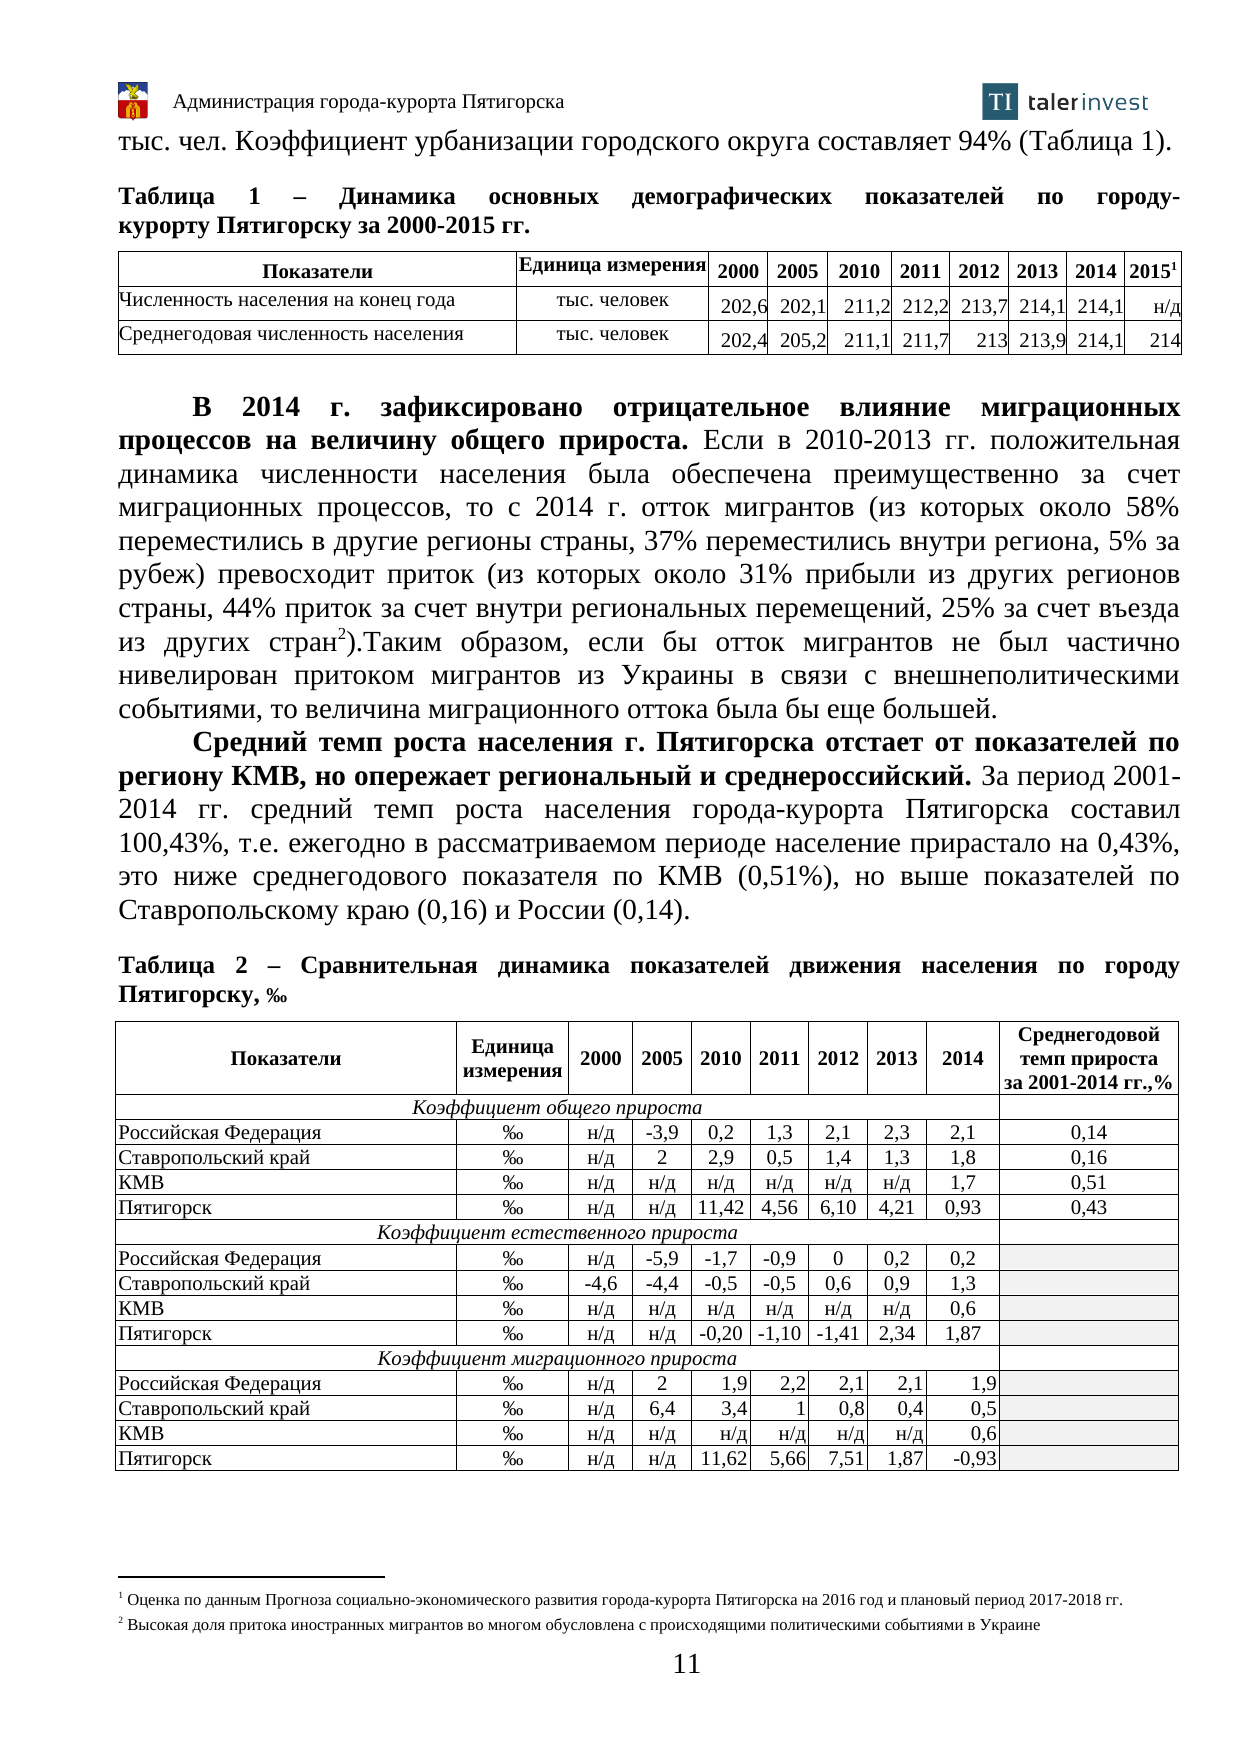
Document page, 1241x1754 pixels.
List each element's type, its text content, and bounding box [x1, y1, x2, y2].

table_cell КМВ [116, 1170, 456, 1194]
picture [982, 83, 1148, 120]
table_header 2005 [633, 1022, 691, 1094]
table_cell -0,9 [751, 1245, 808, 1269]
table_header Показатели [116, 1022, 456, 1094]
table_cell н/д [569, 1145, 632, 1169]
table_cell Российская Федерация [116, 1245, 456, 1269]
table_header Единица измерения [517, 252, 708, 286]
table_cell 0,6 [809, 1271, 867, 1294]
table_cell Российская Федерация [116, 1371, 456, 1395]
table_cell 1,8 [927, 1145, 999, 1169]
table_cell 1,7 [927, 1170, 999, 1194]
table_cell н/д [569, 1245, 632, 1269]
table_cell Ставропольский край [116, 1271, 456, 1294]
table_cell -4,6 [569, 1271, 632, 1294]
table_cell н/д [569, 1120, 632, 1144]
table_cell ‰ [457, 1396, 568, 1420]
table_cell 1,9 [927, 1371, 999, 1395]
table_cell ‰ [457, 1421, 568, 1445]
table_cell -5,9 [633, 1245, 691, 1269]
table_cell н/д [569, 1396, 632, 1420]
table_cell 0,5 [751, 1145, 808, 1169]
table_cell н/д [809, 1170, 867, 1194]
table_cell н/д [633, 1170, 691, 1194]
table_cell 0,6 [927, 1421, 999, 1445]
table_cell 202,1 [768, 287, 827, 320]
table_header 2011 [751, 1022, 808, 1094]
table_cell 2 [633, 1145, 691, 1169]
table_cell н/д [809, 1296, 867, 1320]
table_cell [1000, 1446, 1178, 1470]
table_cell КМВ [116, 1421, 456, 1445]
table_cell 202,4 [709, 321, 767, 354]
table_cell 211,7 [892, 321, 949, 354]
table_cell ‰ [457, 1195, 568, 1219]
table_cell тыс. человек [517, 321, 708, 354]
table_cell н/д [633, 1296, 691, 1320]
table_cell -3,9 [633, 1120, 691, 1144]
table_cell 214,1 [1067, 321, 1124, 354]
table_cell [1000, 1371, 1178, 1395]
table_cell [1000, 1220, 1178, 1244]
table_cell н/д [751, 1296, 808, 1320]
table_cell н/д [633, 1195, 691, 1219]
table_cell 0,43 [1000, 1195, 1178, 1219]
table_cell 0,2 [927, 1245, 999, 1269]
table_cell ‰ [457, 1245, 568, 1269]
table_header 2010 [828, 252, 891, 286]
table_cell 1,3 [751, 1120, 808, 1144]
table_cell 0,14 [1000, 1120, 1178, 1144]
table_cell Ставропольский край [116, 1396, 456, 1420]
table_cell Пятигорск [116, 1321, 456, 1345]
table_cell ‰ [457, 1170, 568, 1194]
table_cell 1,87 [868, 1446, 926, 1470]
table_cell 4,21 [868, 1195, 926, 1219]
table_cell 213 [950, 321, 1008, 354]
table_cell 1 [751, 1396, 808, 1420]
text Таблица 2 – Сравнительная динамика показателей движения населения по городу Пятигорску, ‰ [118, 951, 1181, 1008]
table_cell ‰ [457, 1321, 568, 1345]
table_cell 214 [1125, 321, 1181, 354]
table_cell 211,1 [828, 321, 891, 354]
table_cell 6,4 [633, 1396, 691, 1420]
table_cell -1,10 [751, 1321, 808, 1345]
table_cell н/д [633, 1446, 691, 1470]
table_cell -0,5 [692, 1271, 750, 1294]
table_cell 6,10 [809, 1195, 867, 1219]
table_cell 202,6 [709, 287, 767, 320]
table_cell н/д [868, 1421, 926, 1445]
table_cell [1000, 1346, 1178, 1370]
table_cell 213,9 [1009, 321, 1066, 354]
table_cell -4,4 [633, 1271, 691, 1294]
table_cell [1000, 1321, 1178, 1345]
table_cell ‰ [457, 1145, 568, 1169]
table_cell 2,34 [868, 1321, 926, 1345]
table_header 2013 [1009, 252, 1066, 286]
table_header 2012 [950, 252, 1008, 286]
table_cell Российская Федерация [116, 1120, 456, 1144]
table_cell Коэффициент миграционного прироста [116, 1346, 999, 1370]
table_cell Пятигорск [116, 1446, 456, 1470]
text Таблица 1 – Динамика основных демографических показателей по городу-курорту Пятигорску за 2000-2015 гг. [118, 181, 1181, 239]
table_cell н/д [692, 1421, 750, 1445]
table_header 2011 [892, 252, 949, 286]
table_cell н/д [569, 1321, 632, 1345]
text Средний темп роста населения г. Пятигорска отстает от показателей по региону КМВ, но опережает региональный и среднероссийский. За период 2001-2014 гг. средний темп роста населения города-курорта Пятигорска составил 100,43%, т.е. ежегодно в рассматриваемом периоде население прирастало на 0,43%, это ниже среднегодового показателя по КМВ (0,51%), но выше показателей по Ставропольскому краю (0,16) и России (0,14). [118, 724, 1181, 926]
table_cell 0,2 [868, 1245, 926, 1269]
table_cell 0,4 [868, 1396, 926, 1420]
table_cell ‰ [457, 1120, 568, 1144]
table_cell ‰ [457, 1271, 568, 1294]
table_cell 0,5 [927, 1396, 999, 1420]
table_cell 3,4 [692, 1396, 750, 1420]
table_cell 5,66 [751, 1446, 808, 1470]
table_cell [1000, 1095, 1178, 1119]
table_cell [1000, 1245, 1178, 1269]
table_cell 4,56 [751, 1195, 808, 1219]
table_cell 0,8 [809, 1396, 867, 1420]
table_cell н/д [633, 1421, 691, 1445]
table_cell 205,2 [768, 321, 827, 354]
table_header 2005 [768, 252, 827, 286]
table_cell 211,2 [828, 287, 891, 320]
table_header 2000 [569, 1022, 632, 1094]
table_cell 2,1 [927, 1120, 999, 1144]
table_cell Среднегодовая численность населения [119, 321, 516, 354]
table_cell 7,51 [809, 1446, 867, 1470]
table_cell н/д [569, 1371, 632, 1395]
table_cell н/д [569, 1296, 632, 1320]
table_cell ‰ [457, 1371, 568, 1395]
table_cell 212,2 [892, 287, 949, 320]
table_cell -1,41 [809, 1321, 867, 1345]
table_header Среднегодовой темп прироста за 2001-2014 гг.,% [1000, 1022, 1178, 1094]
table_cell -0,5 [751, 1271, 808, 1294]
table_cell Ставропольский край [116, 1145, 456, 1169]
table_cell 11,42 [692, 1195, 750, 1219]
table_cell 0 [809, 1245, 867, 1269]
table_cell н/д [569, 1446, 632, 1470]
table_cell 2,2 [751, 1371, 808, 1395]
table_cell н/д [751, 1421, 808, 1445]
table_header 2013 [868, 1022, 926, 1094]
table_cell 1,4 [809, 1145, 867, 1169]
table_cell н/д [569, 1421, 632, 1445]
table_cell 214,1 [1067, 287, 1124, 320]
table_header 2014 [1067, 252, 1124, 286]
table_cell н/д [809, 1421, 867, 1445]
table_cell 0,6 [927, 1296, 999, 1320]
table_cell Пятигорск [116, 1195, 456, 1219]
table_header Показатели [119, 252, 516, 286]
table_cell Численность населения на конец года [119, 287, 516, 320]
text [118, 123, 1181, 156]
table_cell н/д [1125, 287, 1181, 320]
table_cell [1000, 1271, 1178, 1294]
table_cell тыс. человек [517, 287, 708, 320]
table_header 2010 [692, 1022, 750, 1094]
table_cell 1,87 [927, 1321, 999, 1345]
table_cell 1,3 [927, 1271, 999, 1294]
table_cell -0,20 [692, 1321, 750, 1345]
table_cell 2,1 [868, 1371, 926, 1395]
table_cell 213,7 [950, 287, 1008, 320]
table_cell -1,7 [692, 1245, 750, 1269]
table_cell 2,1 [809, 1371, 867, 1395]
table_cell [1000, 1296, 1178, 1320]
table_cell 0,16 [1000, 1145, 1178, 1169]
table_cell 1,9 [692, 1371, 750, 1395]
table_cell н/д [692, 1296, 750, 1320]
table_cell [1000, 1396, 1178, 1420]
table_cell 1,3 [868, 1145, 926, 1169]
table_cell ‰ [457, 1446, 568, 1470]
table_cell 214,1 [1009, 287, 1066, 320]
table_cell КМВ [116, 1296, 456, 1320]
table_cell н/д [751, 1170, 808, 1194]
table_header 2014 [927, 1022, 999, 1094]
table_cell Коэффициент общего прироста [116, 1095, 999, 1119]
picture [118, 82, 148, 121]
table_header 2000 [709, 252, 767, 286]
table_cell 2,1 [809, 1120, 867, 1144]
table_cell н/д [569, 1170, 632, 1194]
table_cell н/д [692, 1170, 750, 1194]
text В 2014 г. зафиксировано отрицательное влияние миграционных процессов на величину общего прироста. Если в 2010-2013 гг. положительная динамика численности населения была обеспечена преимущественно за счет миграционных процессов, то с 2014 г. отток мигрантов (из которых около 58% переместились в другие регионы страны, 37% переместились внутри региона, 5% за рубеж) превосходит приток (из которых около 31% прибыли из других регионов страны, 44% приток за счет внутри региональных перемещений, 25% за счет въезда из других стран).Таким образом, если бы отток мигрантов не был частично нивелирован притоком мигрантов из Украины в связи с внешнеполитическими событиями, то величина миграционного оттока была бы еще большей. [118, 389, 1181, 724]
table_cell ‰ [457, 1296, 568, 1320]
table_cell 2 [633, 1371, 691, 1395]
table_cell н/д [569, 1195, 632, 1219]
table_cell 11,62 [692, 1446, 750, 1470]
table_header 2012 [809, 1022, 867, 1094]
table_cell Коэффициент естественного прироста [116, 1220, 999, 1244]
table_cell н/д [633, 1321, 691, 1345]
table_cell [1000, 1421, 1178, 1445]
table_cell 0,93 [927, 1195, 999, 1219]
table_cell 0,51 [1000, 1170, 1178, 1194]
table_header Единица измерения [457, 1022, 568, 1094]
table_cell 0,2 [692, 1120, 750, 1144]
table_cell н/д [868, 1296, 926, 1320]
table_cell н/д [868, 1170, 926, 1194]
table_cell -0,93 [927, 1446, 999, 1470]
table_cell 0,9 [868, 1271, 926, 1294]
table_header 2015 [1125, 252, 1181, 286]
table_cell 2,3 [868, 1120, 926, 1144]
table_cell 2,9 [692, 1145, 750, 1169]
